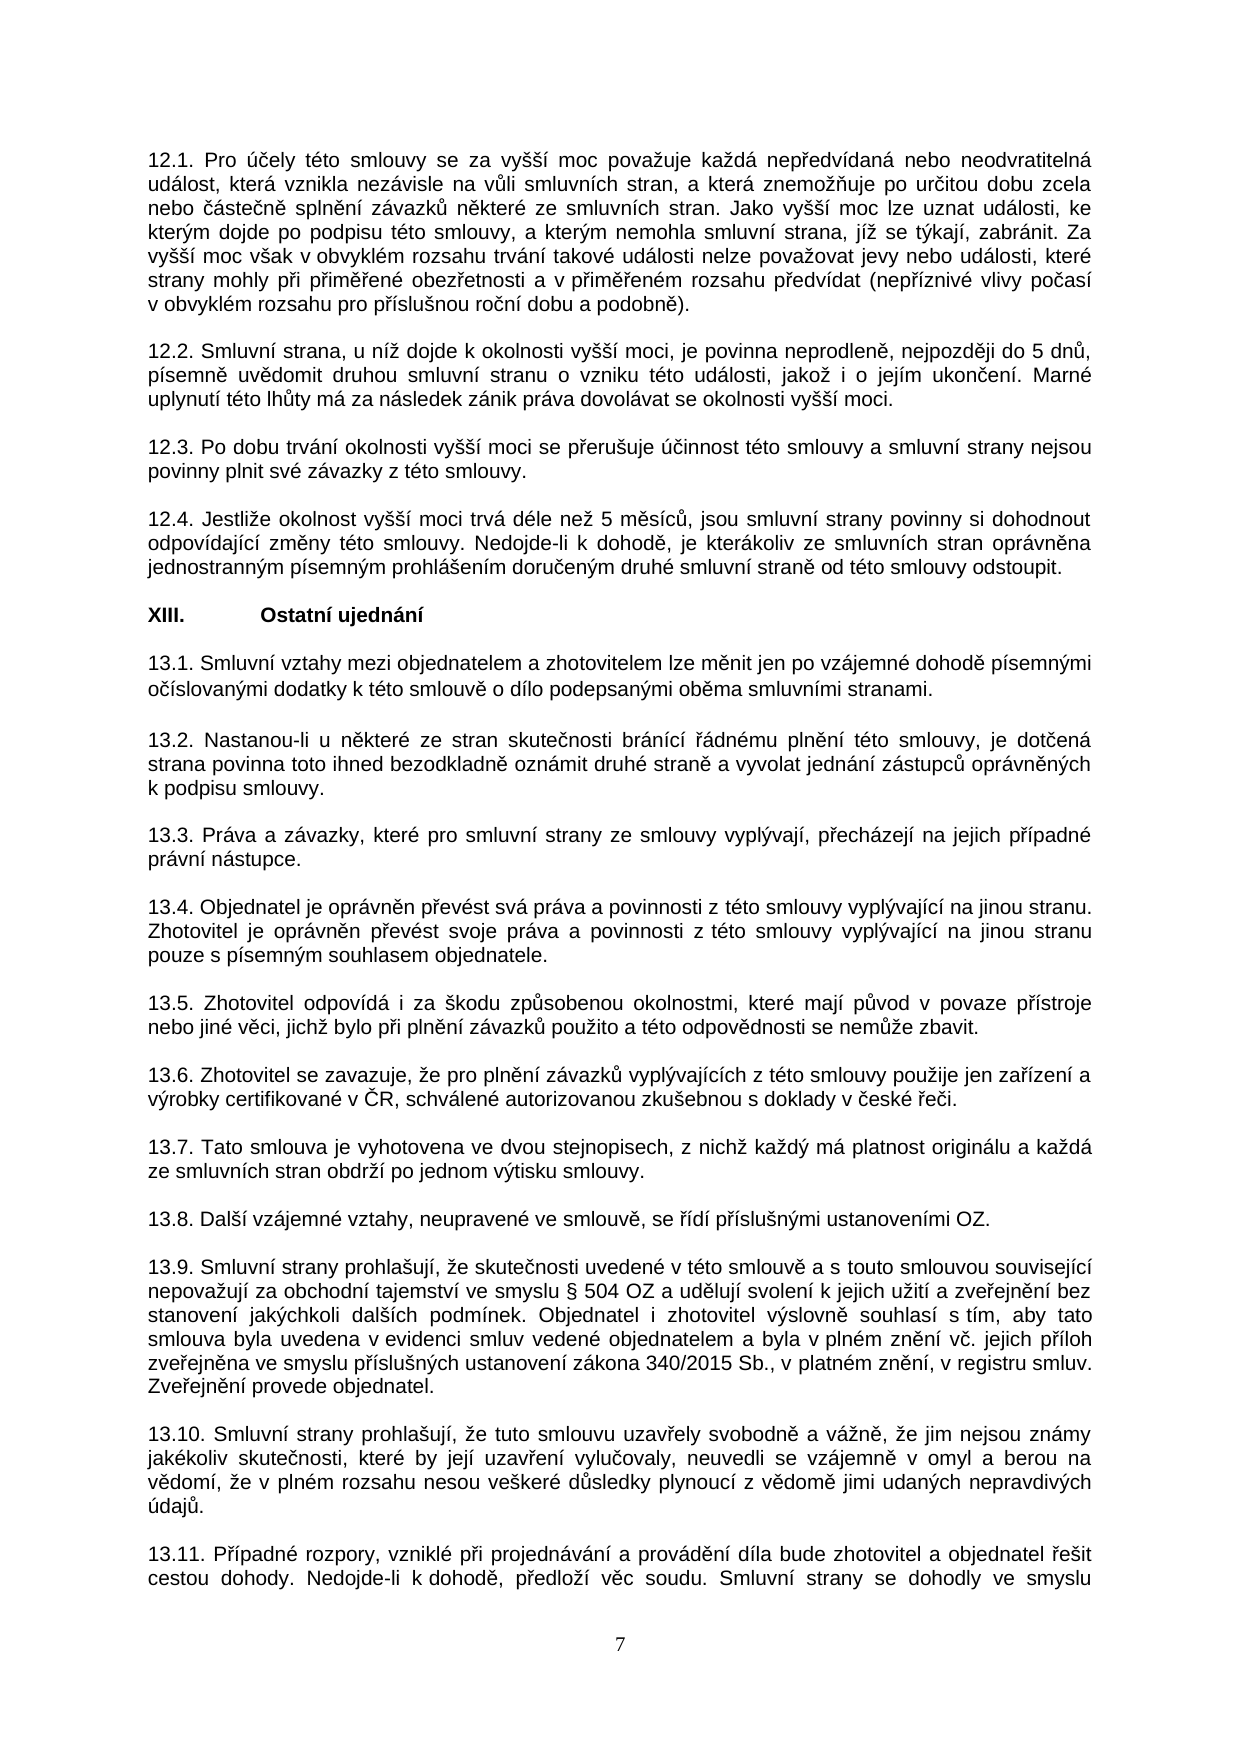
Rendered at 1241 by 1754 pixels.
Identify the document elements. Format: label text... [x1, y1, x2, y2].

text 13.9. Smluvní strany prohlašují, že skutečnosti uvedené v této smlouvě a s touto smlouvou související nepovažují za obchodní tajemství ve smyslu § 504 OZ a udělují svolení k jejich užití a zveřejnění bez stanovení jakýchkoli dalších podmínek. Objednatel i zhotovitel výslovně souhlasí s tím, aby tato smlouva byla uvedena v evidenci smluv vedené objednatelem a byla v plném znění vč. jejich příloh zveřejněna ve smyslu příslušných ustanovení zákona 340/2015 Sb., v platném znění, v registru smluv. Zveřejnění provede objednatel. [148, 1254, 1093, 1398]
text 13.5. Zhotovitel odpovídá i za škodu způsobenou okolnostmi, které mají původ v povaze přístroje nebo jiné věci, jichž bylo při plnění závazků použito a této odpovědnosti se nemůže zbavit. [148, 991, 1093, 1039]
text 12.1. Pro účely této smlouvy se za vyšší moc považuje každá nepředvídaná nebo neodvratitelná událost, která vznikla nezávisle na vůli smluvních stran, a která znemožňuje po určitou dobu zcela nebo částečně splnění závazků některé ze smluvních stran. Jako vyšší moc lze uznat události, ke kterým dojde po podpisu této smlouvy, a kterým nemohla smluvní strana, jíž se týkají, zabránit. Za vyšší moc však v obvyklém rozsahu trvání takové události nelze považovat jevy nebo události, které strany mohly při přiměřené obezřetnosti a v přiměřeném rozsahu předvídat (nepříznivé vlivy počasí v obvyklém rozsahu pro příslušnou roční dobu a podobně). [148, 148, 1093, 315]
text 13.2. Nastanou-li u některé ze stran skutečnosti bránící řádnému plnění této smlouvy, je dotčená strana povinna toto ihned bezodkladně oznámit druhé straně a vyvolat jednání zástupců oprávněných k podpisu smlouvy. [148, 727, 1093, 799]
text 13.1. Smluvní vztahy mezi objednatelem a zhotovitelem lze měnit jen po vzájemné dohodě písemnými očíslovanými dodatky k této smlouvě o dílo podepsanými oběma smluvními stranami. [148, 651, 1093, 701]
text 12.4. Jestliže okolnost vyšší moci trvá déle než 5 měsíců, jsou smluvní strany povinny si dohodnout odpovídající změny této smlouvy. Nedojde-li k dohodě, je kterákoliv ze smluvních stran oprávněna jednostranným písemným prohlášením doručeným druhé smluvní straně od této smlouvy odstoupit. [148, 507, 1093, 579]
text 13.3. Práva a závazky, které pro smluvní strany ze smlouvy vyplývají, přecházejí na jejich případné právní nástupce. [148, 823, 1093, 871]
text 13.4. Objednatel je oprávněn převést svá práva a povinnosti z této smlouvy vyplývající na jinou stranu. Zhotovitel je oprávněn převést svoje práva a povinnosti z této smlouvy vyplývající na jinou stranu pouze s písemným souhlasem objednatele. [148, 895, 1093, 967]
list Ostatní ujednání [148, 603, 1093, 627]
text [148, 1542, 1093, 1590]
text 13.8. Další vzájemné vztahy, neupravené ve smlouvě, se řídí příslušnými ustanoveními OZ. [148, 1207, 1093, 1231]
text 12.3. Po dobu trvání okolnosti vyšší moci se přerušuje účinnost této smlouvy a smluvní strany nejsou povinny plnit své závazky z této smlouvy. [148, 435, 1093, 483]
text 13.6. Zhotovitel se zavazuje, že pro plnění závazků vyplývajících z této smlouvy použije jen zařízení a výrobky certifikované v ČR, schválené autorizovanou zkušebnou s doklady v české řeči. [148, 1063, 1093, 1111]
text 12.2. Smluvní strana, u níž dojde k okolnosti vyšší moci, je povinna neprodleně, nejpozději do 5 dnů, písemně uvědomit druhou smluvní stranu o vzniku této události, jakož i o jejím ukončení. Marné uplynutí této lhůty má za následek zánik práva dovolávat se okolnosti vyšší moci. [148, 339, 1093, 411]
text 13.7. Tato smlouva je vyhotovena ve dvou stejnopisech, z nichž každý má platnost originálu a každá ze smluvních stran obdrží po jednom výtisku smlouvy. [148, 1135, 1093, 1183]
text 13.10. Smluvní strany prohlašují, že tuto smlouvu uzavřely svobodně a vážně, že jim nejsou známy jakékoliv skutečnosti, které by její uzavření vylučovaly, neuvedli se vzájemně v omyl a berou na vědomí, že v plném rozsahu nesou veškeré důsledky plynoucí z vědomě jimi udaných nepravdivých údajů. [148, 1422, 1093, 1518]
